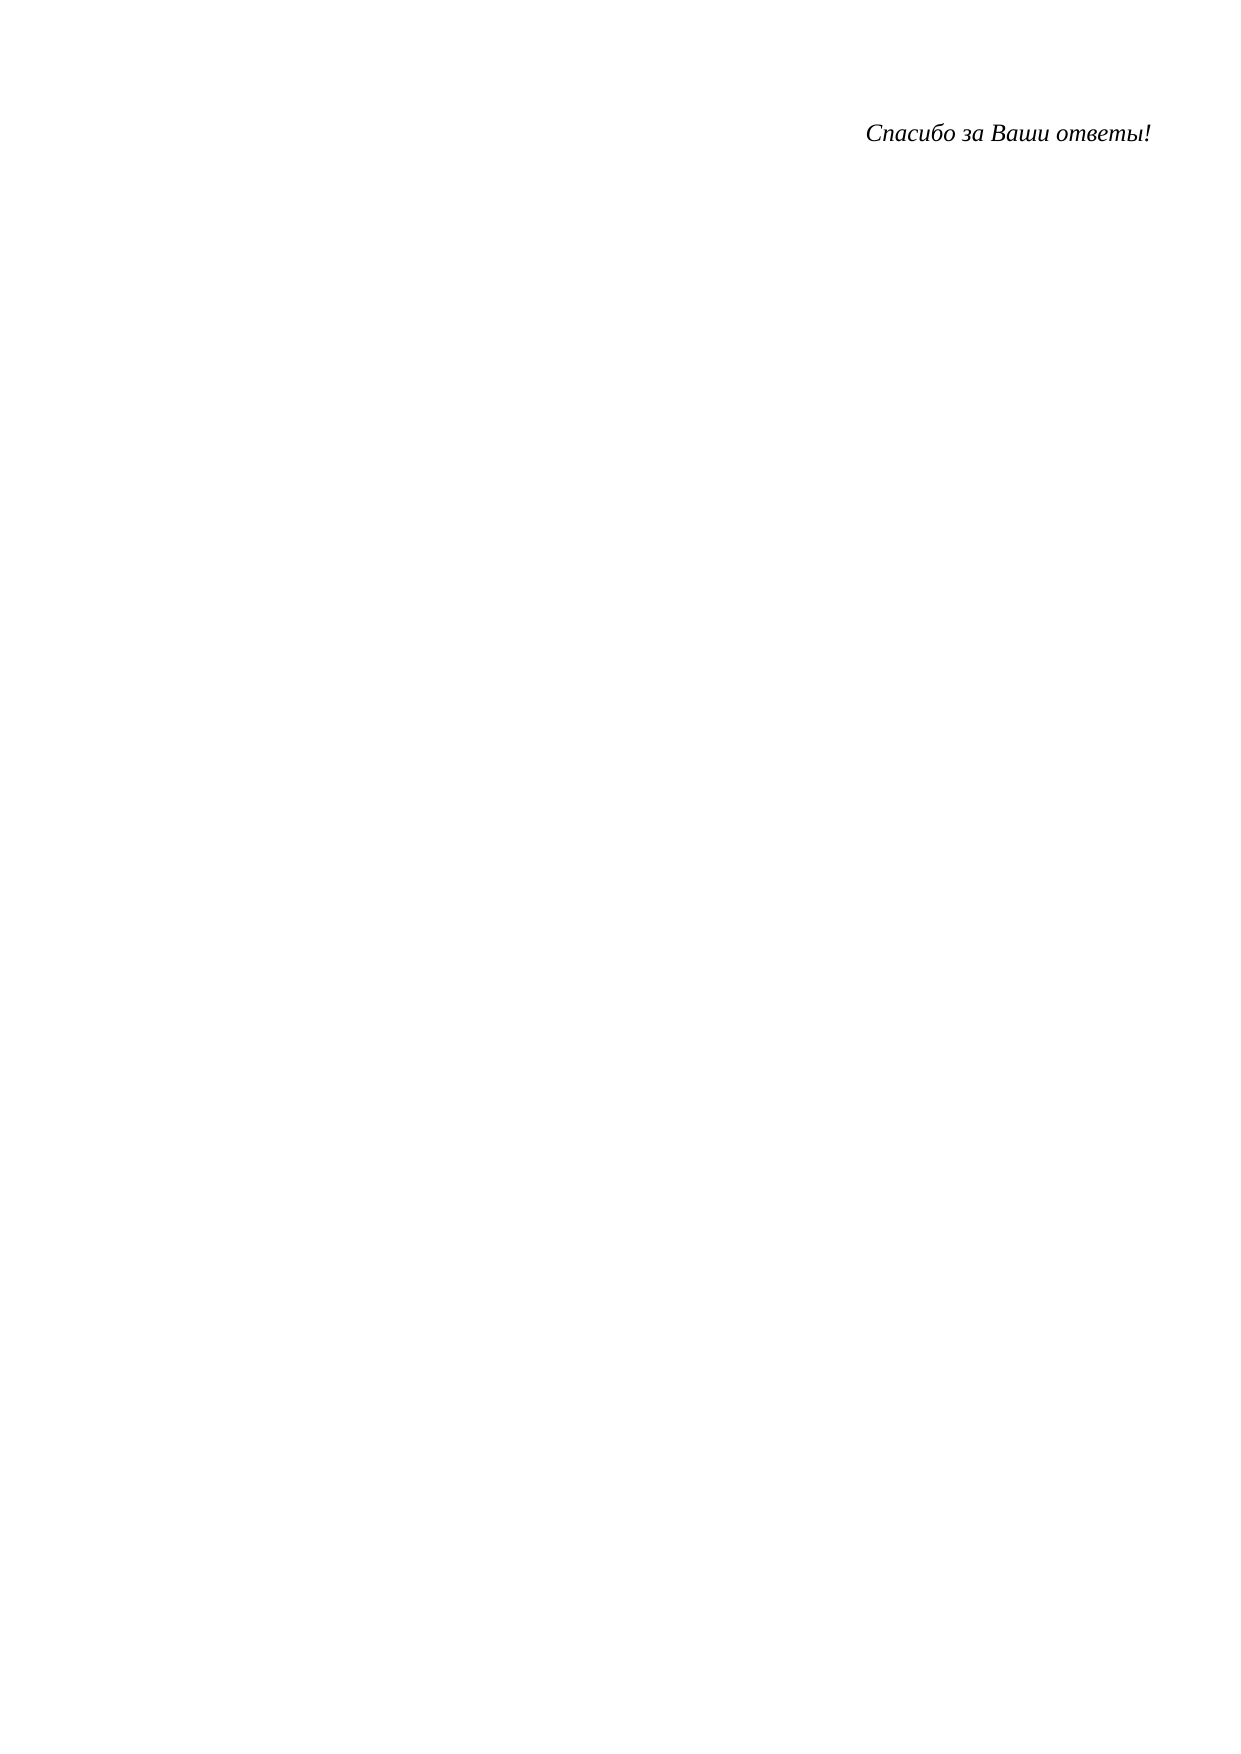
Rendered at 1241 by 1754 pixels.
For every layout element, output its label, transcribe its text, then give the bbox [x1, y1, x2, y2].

text Спасибо за Ваши ответы! [177, 118, 1152, 147]
